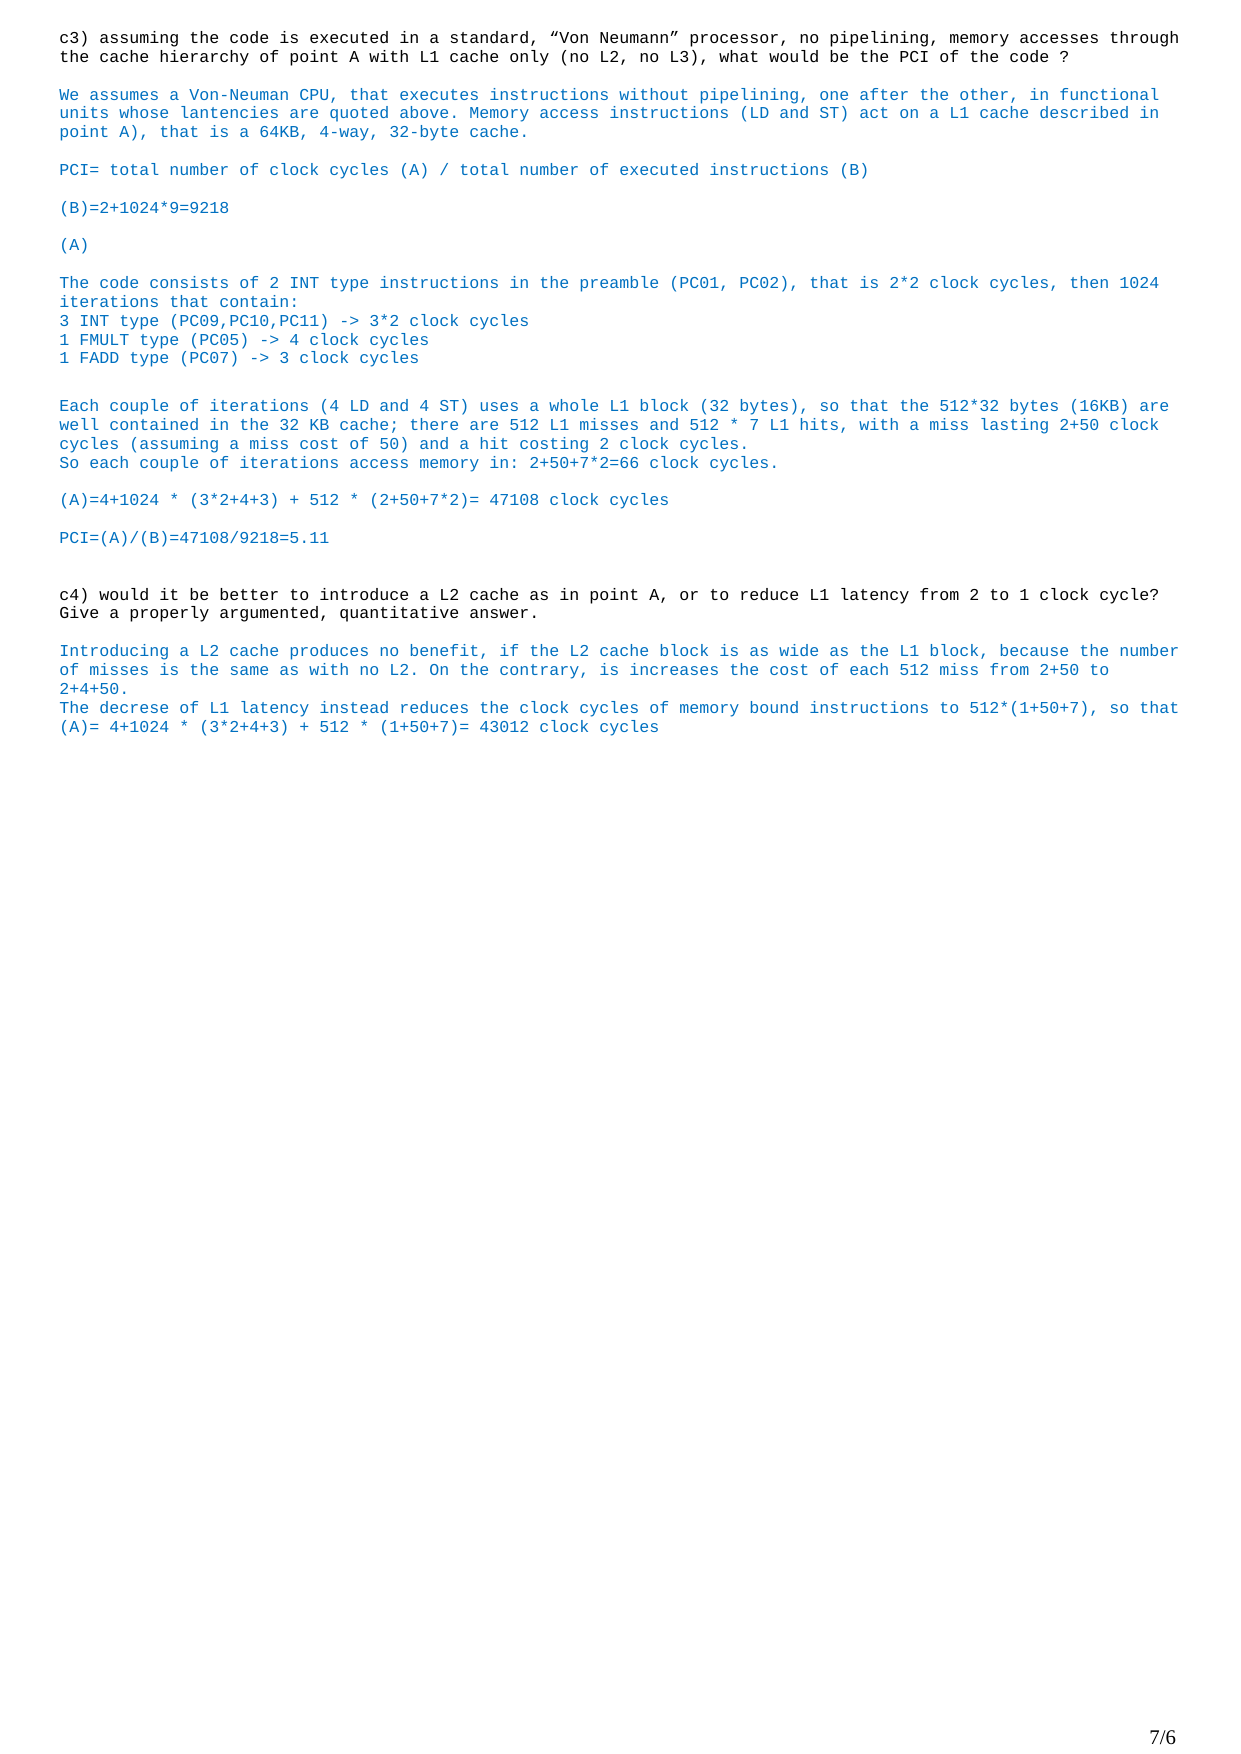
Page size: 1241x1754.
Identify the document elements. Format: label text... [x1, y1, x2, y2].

text So each couple of iterations access memory in: 2+50+7*2=66 clock cycles. [59, 454, 1181, 473]
text (A) [59, 237, 1181, 256]
text c4) would it be better to introduce a L2 cache as in point A, or to reduce L1 latency from 2 to 1 clock cycle? [59, 586, 1181, 605]
text Each couple of iterations (4 LD and 4 ST) uses a whole L1 block (32 bytes), so that the 512*32 bytes (16KB) are well contained in the 32 KB cache; there are 512 L1 misses and 512 * 7 L1 hits, with a miss lasting 2+50 clock cycles (assuming a miss cost of 50) and a hit costing 2 clock cycles. [59, 398, 1181, 454]
text PCI=(A)/(B)=47108/9218=5.11 [59, 530, 1181, 548]
text The decrese of L1 latency instead reduces the clock cycles of memory bound instructions to 512*(1+50+7), so that [59, 699, 1181, 718]
text 3 INT type (PC09,PC10,PC11) -> 3*2 clock cycles 1 FMULT type (PC05) -> 4 clock cycles 1 FADD type (PC07) -> 3 clock cycles [59, 312, 1181, 398]
text PCI= total number of clock cycles (A) / total number of executed instructions (B) [59, 162, 1181, 180]
text We assumes a Von-Neuman CPU, that executes instructions without pipelining, one after the other, in functional units whose lantencies are quoted above. Memory access instructions (LD and ST) act on a L1 cache described in point A), that is a 64KB, 4-way, 32-byte cache. [59, 86, 1181, 143]
text The code consists of 2 INT type instructions in the preamble (PC01, PC02), that is 2*2 clock cycles, then 1024 iterations that contain: [59, 275, 1181, 312]
text c3) assuming the code is executed in a standard, “Von Neumann” processor, no pipelining, memory accesses through the cache hierarchy of point A with L1 cache only (no L2, no L3), what would be the PCI of the code ? [59, 29, 1181, 67]
text (A)= 4+1024 * (3*2+4+3) + 512 * (1+50+7)= 43012 clock cycles [59, 718, 1181, 737]
text (A)=4+1024 * (3*2+4+3) + 512 * (2+50+7*2)= 47108 clock cycles [59, 492, 1181, 511]
text Introducing a L2 cache produces no benefit, if the L2 cache block is as wide as the L1 block, because the number of misses is the same as with no L2. On the contrary, is increases the cost of each 512 miss from 2+50 to 2+4+50. [59, 643, 1181, 699]
text Give a properly argumented, quantitative answer. [59, 605, 1181, 624]
text (B)=2+1024*9=9218 [59, 199, 1181, 218]
